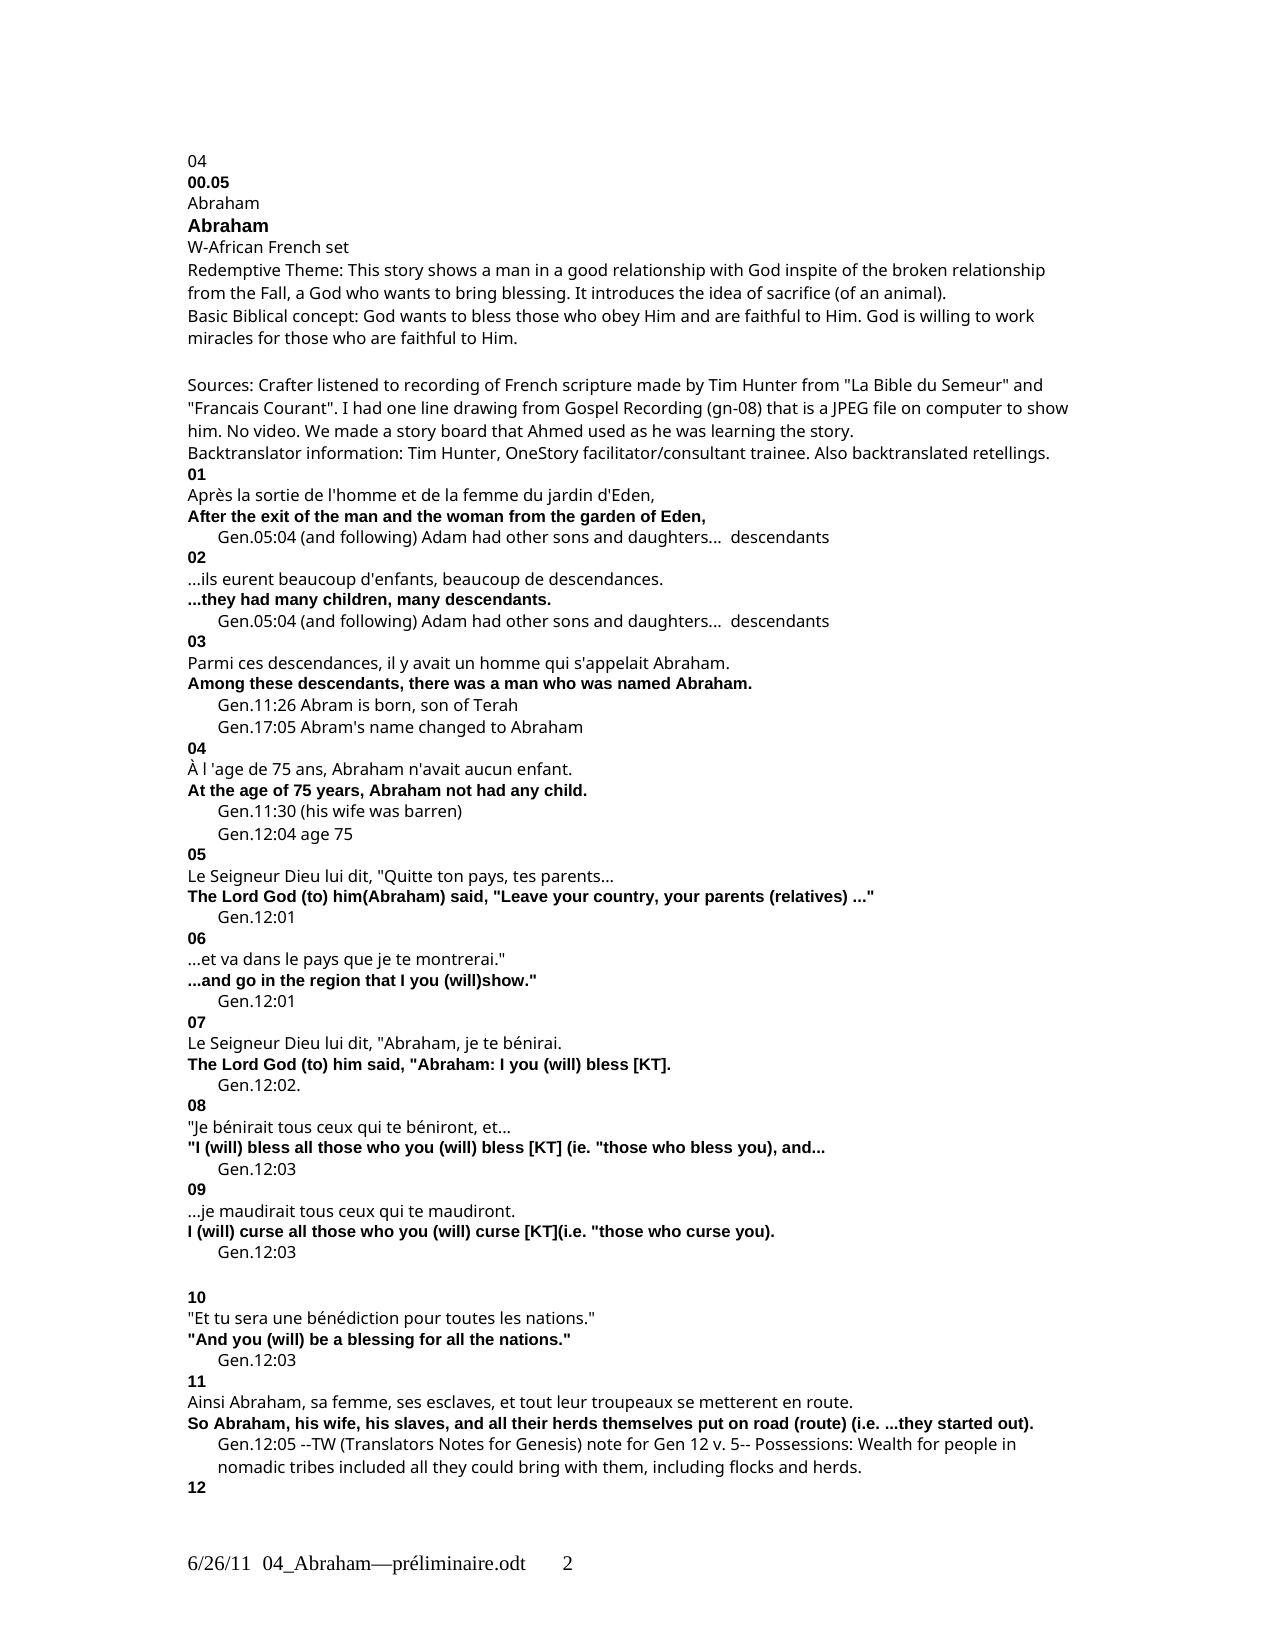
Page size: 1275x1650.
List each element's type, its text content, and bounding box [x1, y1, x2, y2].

text 11 [187, 1372, 1087, 1391]
text Among these descendants, there was a man who was named Abraham. [187, 674, 1087, 693]
text À l 'age de 75 ans, Abraham n'avait aucun enfant. [187, 758, 1087, 780]
text After the exit of the man and the woman from the garden of Eden, [187, 506, 1087, 526]
text Gen.05:04 (and following) Adam had other sons and daughters... descendants [217, 609, 1087, 632]
text Gen.12:05 --TW (Translators Notes for Genesis) note for Gen 12 v. 5-- Possessions: Wealth for people in nomadic tribes included all they could bring with them, including flocks and herds. [217, 1433, 1087, 1478]
text Basic Biblical concept: God wants to bless those who obey Him and are faithful to Him. God is willing to work miracles for those who are faithful to Him. [187, 304, 1087, 350]
text Gen.12:03 [217, 1241, 1087, 1264]
text 02 [187, 548, 1087, 567]
text The Lord God (to) him(Abraham) said, "Leave your country, your parents (relatives) ..." [187, 887, 1087, 906]
text 06 [187, 929, 1087, 948]
text 00.05 [187, 173, 1087, 192]
text Backtranslator information: Tim Hunter, OneStory facilitator/consultant trainee. Also backtranslated retellings. [187, 442, 1087, 464]
text Gen.12:02. [217, 1073, 1087, 1096]
text 03 [187, 632, 1087, 651]
text Gen.11:26 Abram is born, son of Terah [217, 693, 1087, 716]
text 04 [187, 738, 1087, 758]
text Redemptive Theme: This story shows a man in a good relationship with God inspite of the broken relationship from the Fall, a God who wants to bring blessing. It introduces the idea of sacrifice (of an animal). [187, 259, 1087, 304]
text "And you (will) be a blessing for all the nations." [187, 1330, 1087, 1349]
text I (will) curse all those who you (will) curse [KT](i.e. "those who curse you). [187, 1222, 1087, 1241]
text 10 [187, 1288, 1087, 1307]
text Gen.05:04 (and following) Adam had other sons and daughters... descendants [217, 526, 1087, 548]
text 05 [187, 845, 1087, 864]
text Après la sortie de l'homme et de la femme du jardin d'Eden, [187, 484, 1087, 506]
text 12 [187, 1478, 1087, 1497]
text Parmi ces descendances, il y avait un homme qui s'appelait Abraham. [187, 651, 1087, 674]
text 07 [187, 1012, 1087, 1032]
text Abraham [187, 214, 1087, 236]
text Abraham [187, 192, 1087, 214]
text Sources: Crafter listened to recording of French scripture made by Tim Hunter from "La Bible du Semeur" and "Francais Courant". I had one line drawing from Gospel Recording (gn-08) that is a JPEG file on computer to show him. No video. We made a story board that Ahmed used as he was learning the story. [187, 374, 1087, 442]
text W-African French set [187, 236, 1087, 259]
text Gen.12:04 age 75 [217, 822, 1087, 845]
text ...they had many children, many descendants. [187, 590, 1087, 609]
text 09 [187, 1180, 1087, 1199]
text Le Seigneur Dieu lui dit, "Abraham, je te bénirai. [187, 1032, 1087, 1054]
text ...and go in the region that I you (will)show." [187, 971, 1087, 990]
text Ainsi Abraham, sa femme, ses esclaves, et tout leur troupeaux se metterent en route. [187, 1391, 1087, 1413]
text 01 [187, 464, 1087, 484]
text So Abraham, his wife, his slaves, and all their herds themselves put on road (route) (i.e. ...they started out). [187, 1413, 1087, 1433]
text 04 [187, 150, 1087, 173]
text "Et tu sera une bénédiction pour toutes les nations." [187, 1307, 1087, 1330]
text Le Seigneur Dieu lui dit, "Quitte ton pays, tes parents... [187, 864, 1087, 887]
text Gen.11:30 (his wife was barren) [217, 799, 1087, 822]
text Gen.12:01 [217, 990, 1087, 1012]
text "Je bénirait tous ceux qui te béniront, et... [187, 1115, 1087, 1138]
text ...ils eurent beaucoup d'enfants, beaucoup de descendances. [187, 567, 1087, 590]
text Gen.17:05 Abram's name changed to Abraham [217, 716, 1087, 738]
text Gen.12:03 [217, 1349, 1087, 1372]
text Gen.12:01 [217, 906, 1087, 929]
text ...et va dans le pays que je te montrerai." [187, 948, 1087, 971]
text Gen.12:03 [217, 1157, 1087, 1180]
text ...je maudirait tous ceux qui te maudiront. [187, 1199, 1087, 1222]
text 08 [187, 1096, 1087, 1115]
text "I (will) bless all those who you (will) bless [KT] (ie. "those who bless you), and... [187, 1138, 1087, 1157]
text The Lord God (to) him said, "Abraham: I you (will) bless [KT]. [187, 1054, 1087, 1073]
text At the age of 75 years, Abraham not had any child. [187, 780, 1087, 799]
